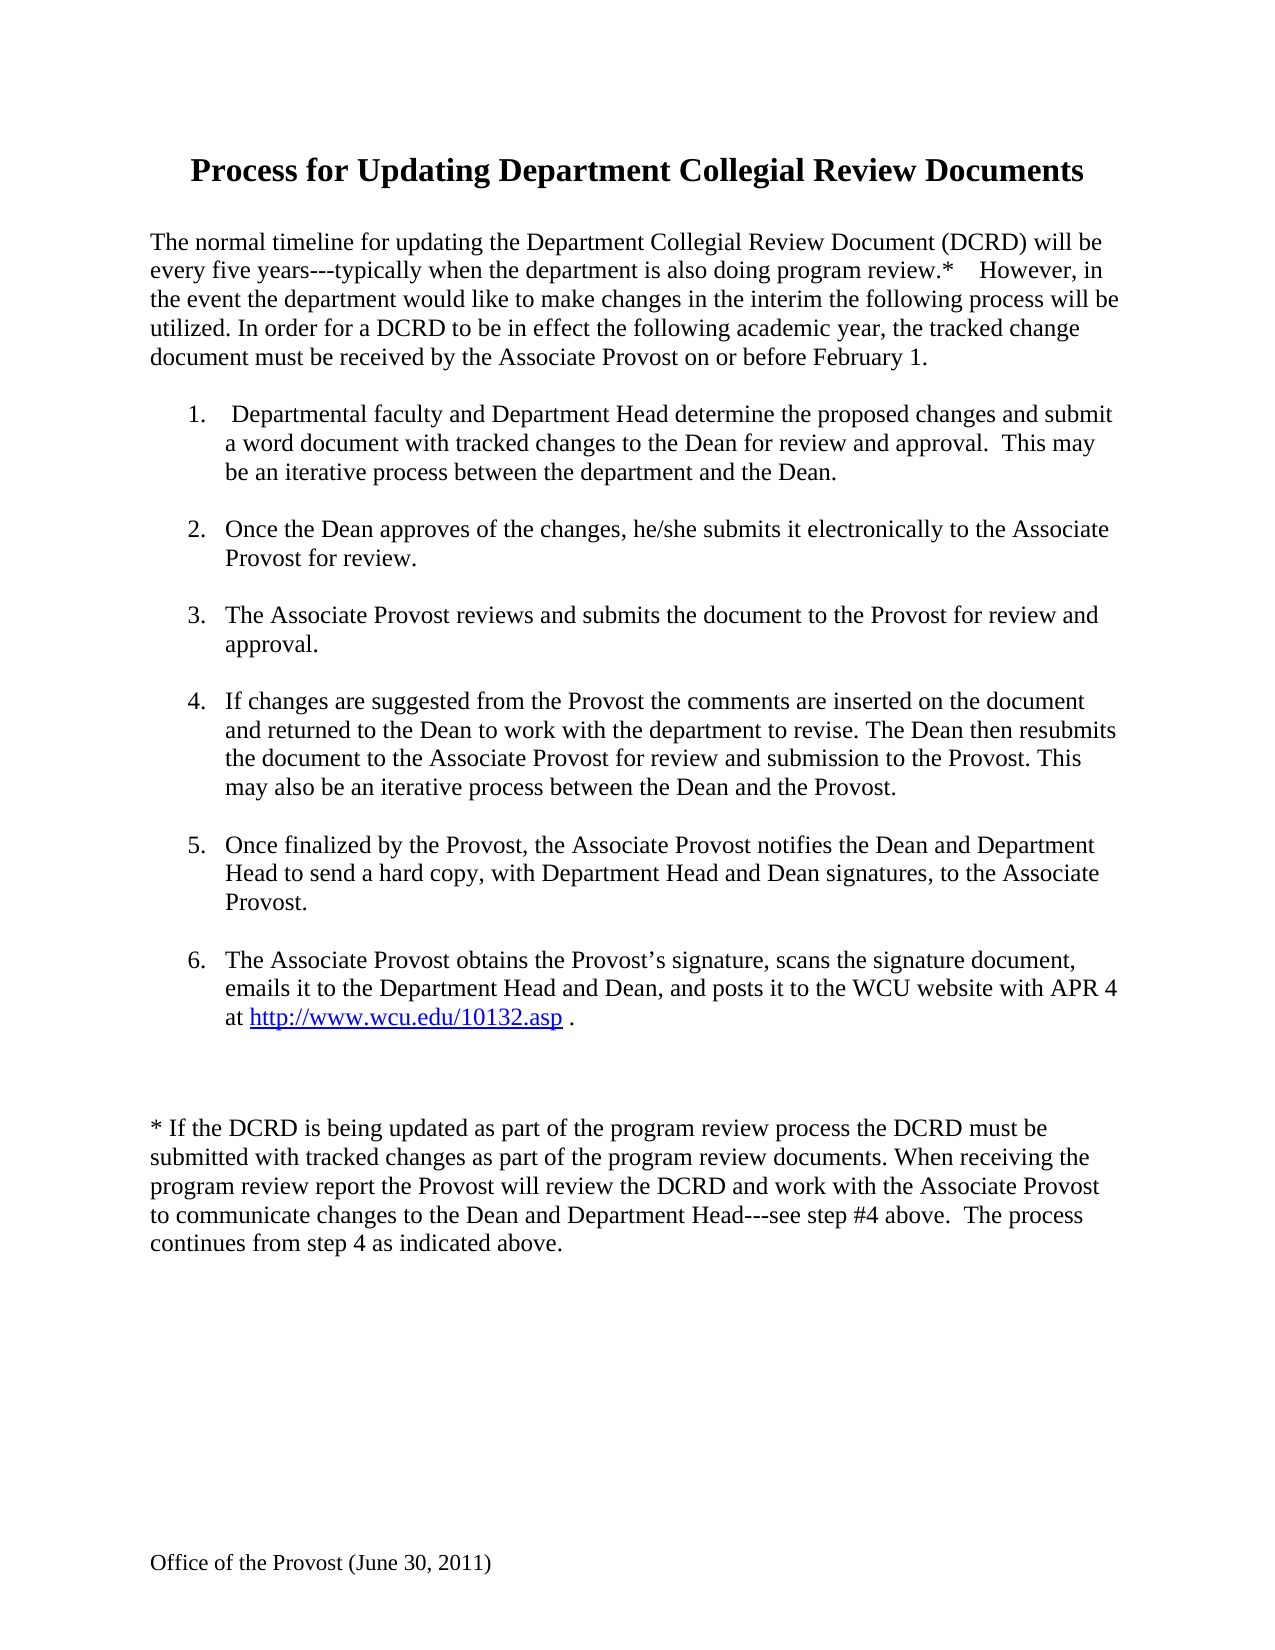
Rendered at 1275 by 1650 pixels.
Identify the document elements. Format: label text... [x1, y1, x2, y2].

list Departmental faculty and Department Head determine the proposed changes and submit a word document with tracked changes to the Dean for review and approval. This may be an iterative process between the department and the Dean. [187, 399, 1125, 485]
list Once the Dean approves of the changes, he/she submits it electronically to the Associate Provost for review. [187, 514, 1125, 572]
list The Associate Provost reviews and submits the document to the Provost for review and approval. [187, 600, 1125, 658]
text * If the DCRD is being updated as part of the program review process the DCRD must be submitted with tracked changes as part of the program review documents. When receiving the program review report the Provost will review the DCRD and work with the Associate Provost to communicate changes to the Dean and Department Head---see step #4 above. The process continues from step 4 as indicated above. [150, 1113, 1125, 1257]
text Process for Updating Department Collegial Review Documents [150, 150, 1125, 188]
list If changes are suggested from the Provost the comments are inserted on the document and returned to the Dean to work with the department to revise. The Dean then resubmits the document to the Associate Provost for review and submission to the Provost. This may also be an iterative process between the Dean and the Provost. [187, 686, 1125, 801]
list The Associate Provost obtains the Provost’s signature, scans the signature document, emails it to the Department Head and Dean, and posts it to the WCU website with APR 4 at http://www.wcu.edu/10132.asp . [187, 945, 1125, 1031]
text The normal timeline for updating the Department Collegial Review Document (DCRD) will be every five years---typically when the department is also doing program review.* However, in the event the department would like to make changes in the interim the following process will be utilized. In order for a DCRD to be in effect the following academic year, the tracked change document must be received by the Associate Provost on or before February 1. [150, 227, 1125, 370]
list Once finalized by the Provost, the Associate Provost notifies the Dean and Department Head to send a hard copy, with Department Head and Dean signatures, to the Associate Provost. [187, 830, 1125, 916]
